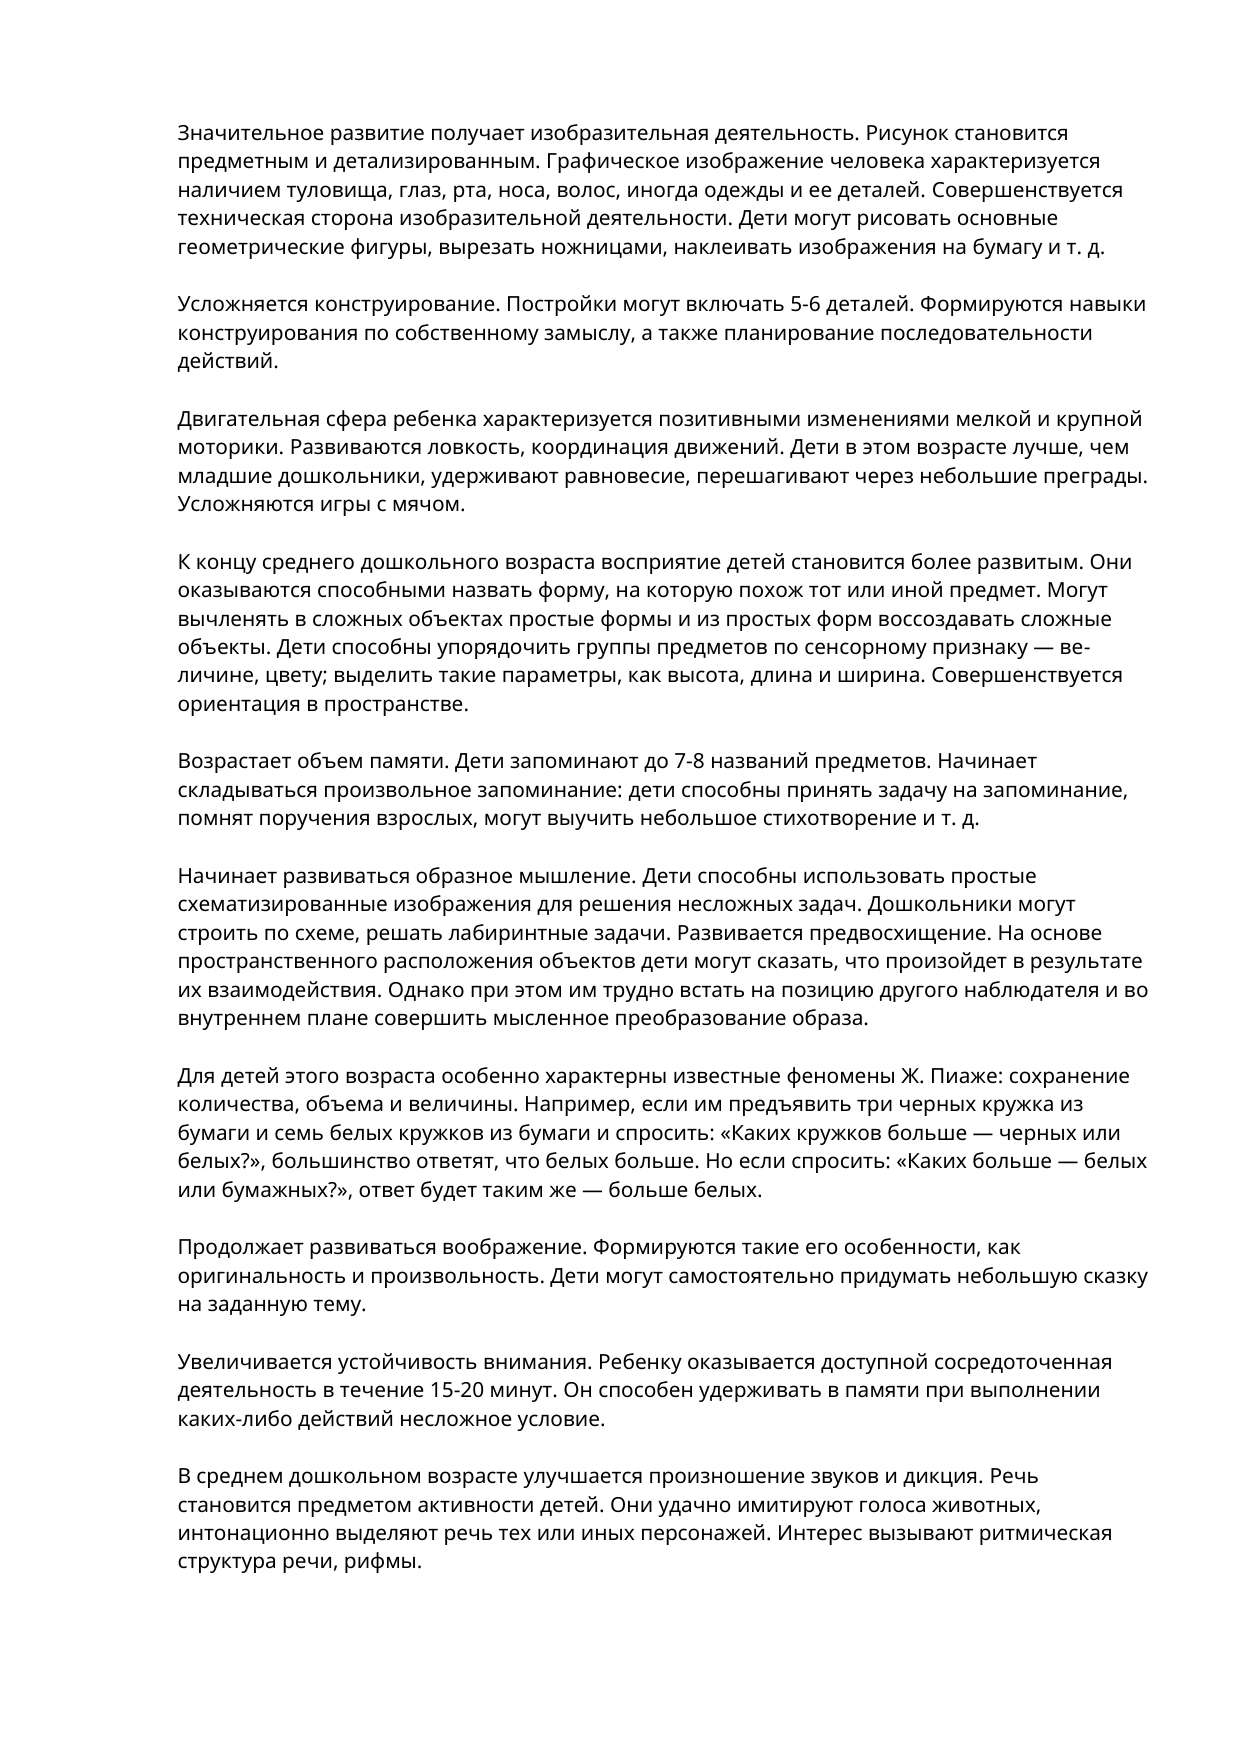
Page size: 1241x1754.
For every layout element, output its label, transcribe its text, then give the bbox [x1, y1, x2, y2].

text В среднем дошкольном возрасте улучшается произношение звуков и дикция. Речь становится предметом активности детей. Они удачно имитируют голоса животных, интонационно выделяют речь тех или иных персонажей. Интерес вызывают ритмическая структура речи, рифмы. [177, 1461, 1152, 1575]
text Двигательная сфера ребенка характеризуется позитивными изменениями мелкой и крупной моторики. Развиваются ловкость, координация движений. Дети в этом возрасте лучше, чем младшие дошкольники, удерживают равновесие, перешагивают через небольшие преграды. Усложняются игры с мячом. [177, 404, 1152, 518]
text Для детей этого возраста особенно характерны известные феномены Ж. Пиаже: сохранение количества, объема и величины. Например, если им предъявить три черных кружка из бумаги и семь белых кружков из бумаги и спросить: «Каких кружков больше — черных или белых?», большинство ответят, что белых больше. Но если спросить: «Каких больше — белых или бумажных?», ответ будет таким же — больше белых. [177, 1061, 1152, 1203]
text Возрастает объем памяти. Дети запоминают до 7-8 названий предметов. Начинает складываться произвольное запоминание: дети способны принять задачу на запоминание, помнят поручения взрослых, могут выучить небольшое стихотворение и т. д. [177, 747, 1152, 832]
text Продолжает развиваться воображение. Формируются такие его особенности, как оригинальность и произвольность. Дети могут самостоятельно придумать небольшую сказку на заданную тему. [177, 1232, 1152, 1318]
text Начинает развиваться образное мышление. Дети способны использовать простые схематизированные изображения для решения несложных задач. Дошкольники могут строить по схеме, решать лабиринтные задачи. Развивается предвосхищение. На основе пространственного расположения объектов дети могут сказать, что произойдет в результате их взаимодействия. Однако при этом им трудно встать на позицию другого наблюдателя и во внутреннем плане совершить мысленное преобразование образа. [177, 861, 1152, 1032]
text Значительное развитие получает изобразительная деятельность. Рисунок становится предметным и детализированным. Графическое изображение человека характеризуется наличием туловища, глаз, рта, носа, волос, иногда одежды и ее деталей. Совершенствуется техническая сторона изобразительной деятельности. Дети могут рисовать основные геометрические фигуры, вырезать ножницами, наклеивать изображения на бумагу и т. д. [177, 118, 1152, 260]
text К концу среднего дошкольного возраста восприятие детей становится более развитым. Они оказываются способными назвать форму, на которую похож тот или иной предмет. Могут вычленять в сложных объектах простые формы и из простых форм воссоздавать сложные объекты. Дети способны упорядочить группы предметов по сенсорному признаку — величине, цвету; выделить такие параметры, как высота, длина и ширина. Совершенствуется ориентация в пространстве. [177, 547, 1152, 717]
text Усложняется конструирование. Постройки могут включать 5-6 деталей. Формируются навыки конструирования по собственному замыслу, а также планирование последовательности действий. [177, 289, 1152, 375]
text Увеличивается устойчивость внимания. Ребенку оказывается доступной сосредоточенная деятельность в течение 15-20 минут. Он способен удерживать в памяти при выполнении каких-либо действий несложное условие. [177, 1347, 1152, 1432]
